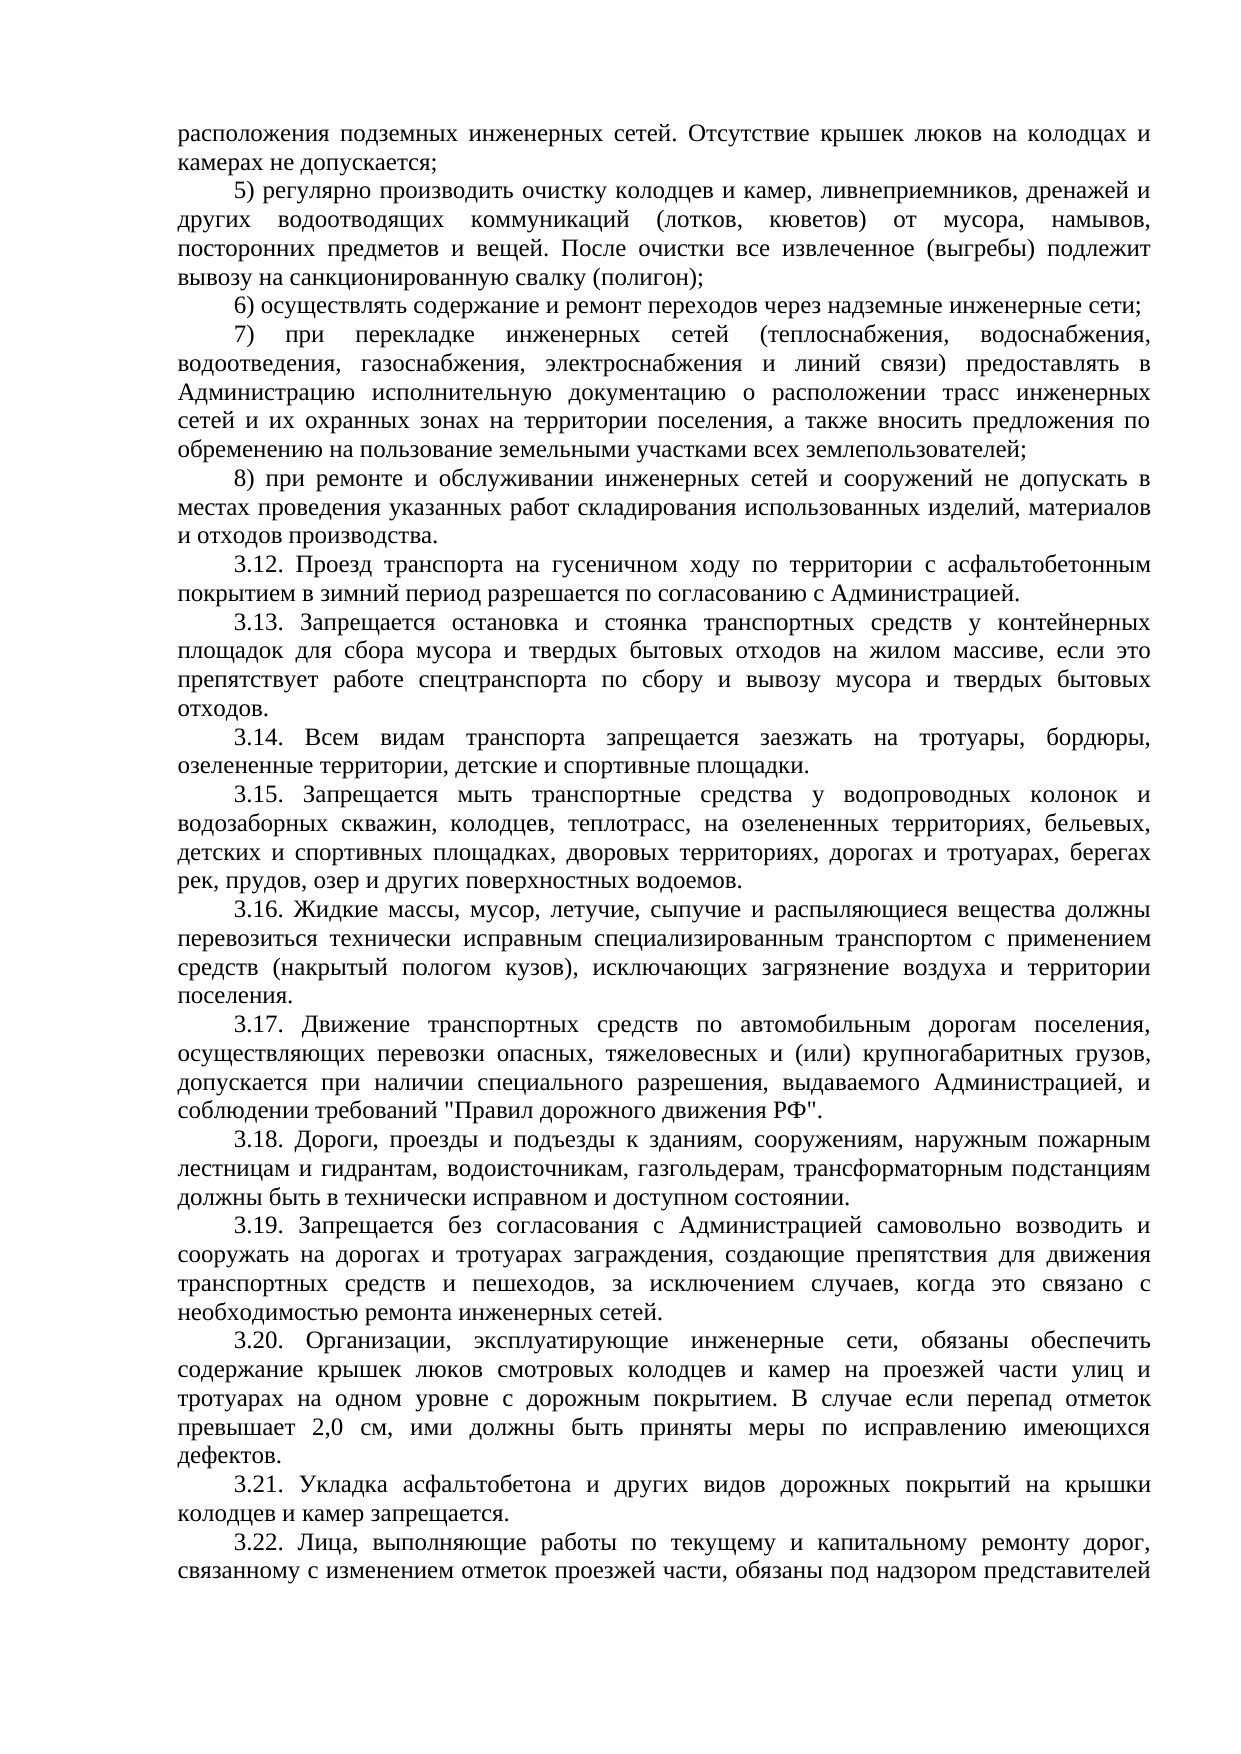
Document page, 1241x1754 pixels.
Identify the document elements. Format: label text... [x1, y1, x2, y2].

text 8) при ремонте и обслуживании инженерных сетей и сооружений не допускать в местах проведения указанных работ складирования использованных изделий, материалов и отходов производства. [177, 463, 1152, 549]
text 3.21. Укладка асфальтобетона и других видов дорожных покрытий на крышки колодцев и камер запрещается. [177, 1469, 1152, 1527]
text 3.20. Организации, эксплуатирующие инженерные сети, обязаны обеспечить содержание крышек люков смотровых колодцев и камер на проезжей части улиц и тротуарах на одном уровне с дорожным покрытием. В случае если перепад отметок превышает 2,0 см, ими должны быть приняты меры по исправлению имеющихся дефектов. [177, 1326, 1152, 1469]
text 3.18. Дороги, проезды и подъезды к зданиям, сооружениям, наружным пожарным лестницам и гидрантам, водоисточникам, газгольдерам, трансформаторным подстанциям должны быть в технически исправном и доступном состоянии. [177, 1124, 1152, 1211]
text 5) регулярно производить очистку колодцев и камер, ливнеприемников, дренажей и других водоотводящих коммуникаций (лотков, кюветов) от мусора, намывов, посторонних предметов и вещей. После очистки все извлеченное (выгребы) подлежит вывозу на санкционированную свалку (полигон); [177, 176, 1152, 291]
text 7) при перекладке инженерных сетей (теплоснабжения, водоснабжения, водоотведения, газоснабжения, электроснабжения и линий связи) предоставлять в Администрацию исполнительную документацию о расположении трасс инженерных сетей и их охранных зонах на территории поселения, а также вносить предложения по обременению на пользование земельными участками всех землепользователей; [177, 319, 1152, 463]
text 3.19. Запрещается без согласования с Администрацией самовольно возводить и сооружать на дорогах и тротуарах заграждения, создающие препятствия для движения транспортных средств и пешеходов, за исключением случаев, когда это связано с необходимостью ремонта инженерных сетей. [177, 1211, 1152, 1326]
text 6) осуществлять содержание и ремонт переходов через надземные инженерные сети; [177, 291, 1152, 319]
text 3.15. Запрещается мыть транспортные средства у водопроводных колонок и водозаборных скважин, колодцев, теплотрасс, на озелененных территориях, бельевых, детских и спортивных площадках, дворовых территориях, дорогах и тротуарах, берегах рек, прудов, озер и других поверхностных водоемов. [177, 779, 1152, 894]
text 3.16. Жидкие массы, мусор, летучие, сыпучие и распыляющиеся вещества должны перевозиться технически исправным специализированным транспортом с применением средств (накрытый пологом кузов), исключающих загрязнение воздуха и территории поселения. [177, 894, 1152, 1009]
text 3.13. Запрещается остановка и стоянка транспортных средств у контейнерных площадок для сбора мусора и твердых бытовых отходов на жилом массиве, если это препятствует работе спецтранспорта по сбору и вывозу мусора и твердых бытовых отходов. [177, 607, 1152, 722]
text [177, 1527, 1152, 1584]
text 3.17. Движение транспортных средств по автомобильным дорогам поселения, осуществляющих перевозки опасных, тяжеловесных и (или) крупногабаритных грузов, допускается при наличии специального разрешения, выдаваемого Администрацией, и соблюдении требований "Правил дорожного движения РФ". [177, 1009, 1152, 1124]
text 3.14. Всем видам транспорта запрещается заезжать на тротуары, бордюры, озелененные территории, детские и спортивные площадки. [177, 722, 1152, 779]
text 3.12. Проезд транспорта на гусеничном ходу по территории с асфальтобетонным покрытием в зимний период разрешается по согласованию с Администрацией. [177, 549, 1152, 607]
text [177, 118, 1152, 176]
